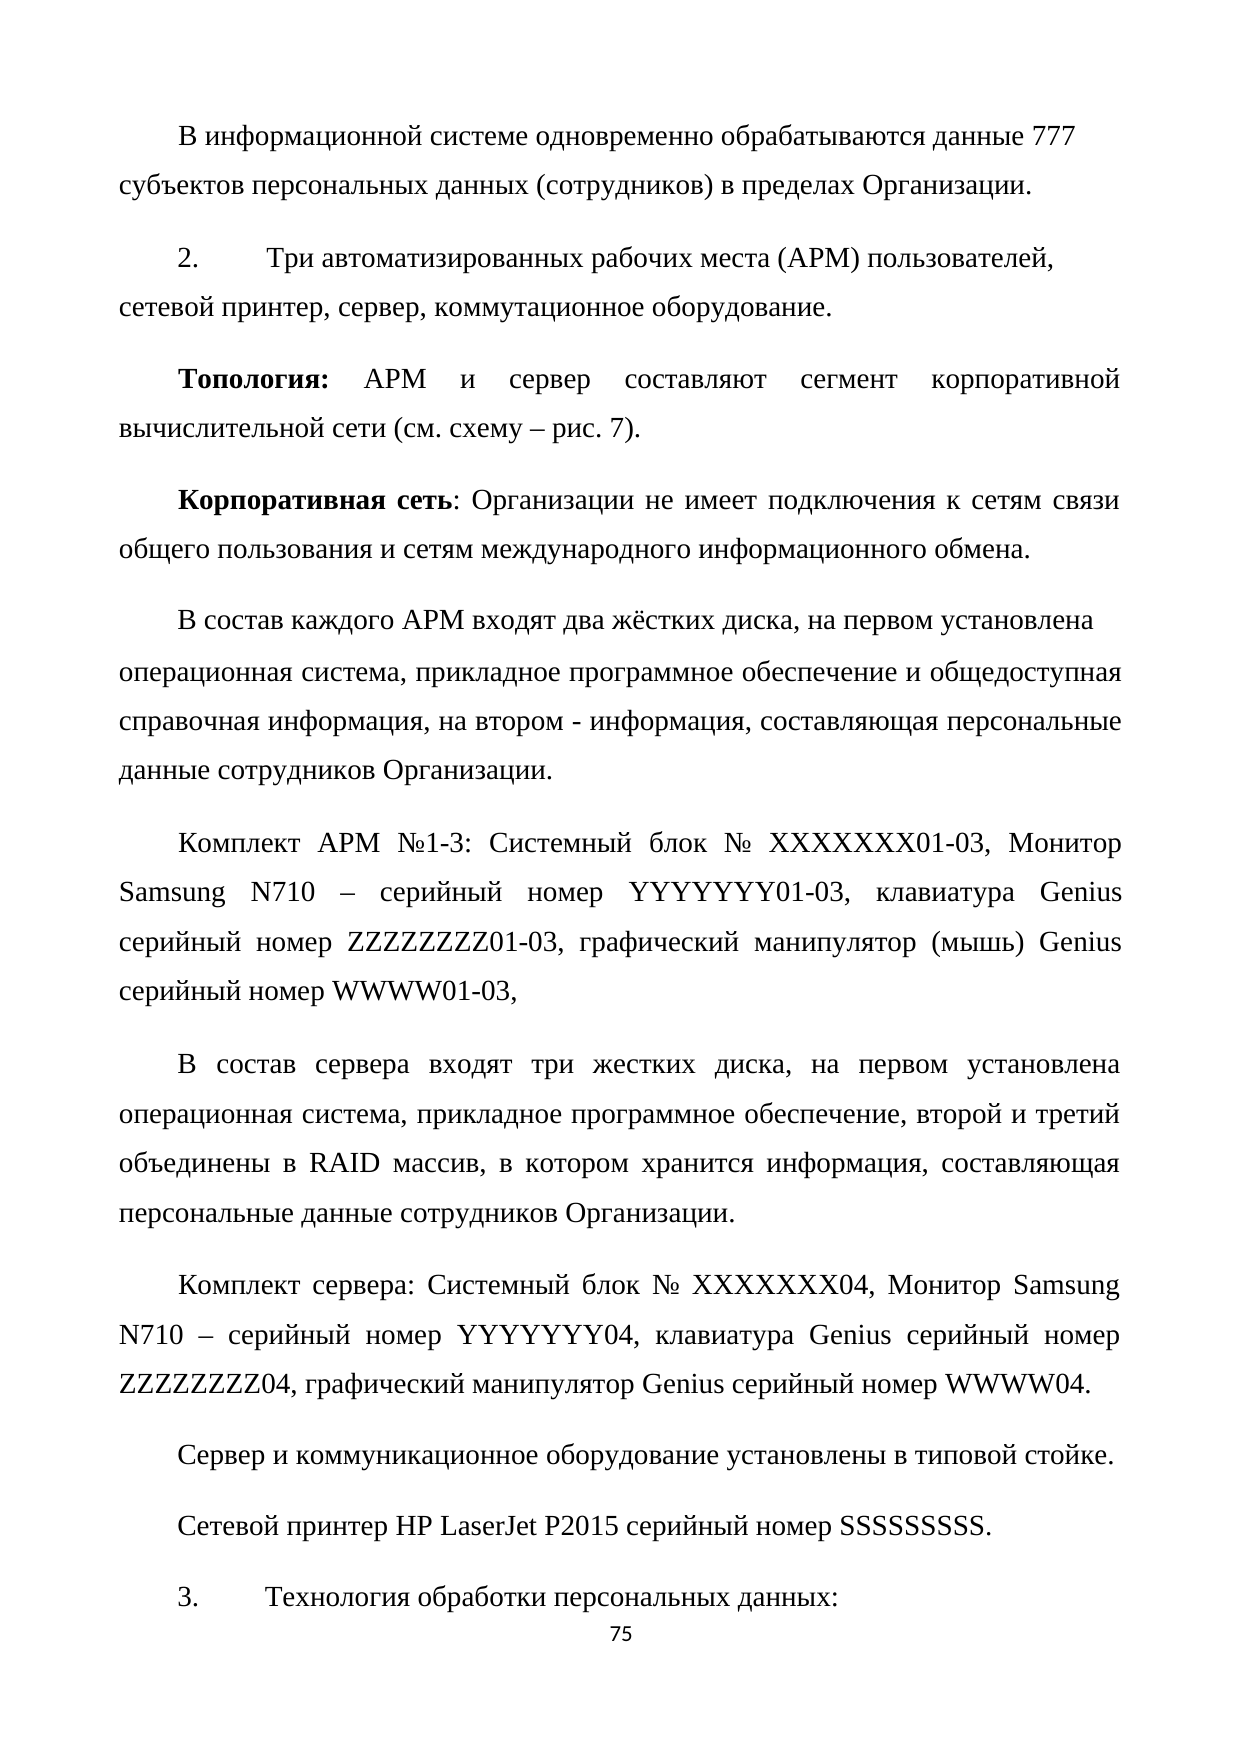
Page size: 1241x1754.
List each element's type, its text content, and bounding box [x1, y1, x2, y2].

text В состав каждого АРМ входят два жёстких диска, на первом установлена [177, 602, 1123, 636]
list Технология обработки персональных данных: [177, 1579, 1123, 1613]
text В информационной системе одновременно обрабатываются данные 777 субъектов персональных данных (сотрудников) в пределах Организации. [119, 118, 1123, 201]
text 75 [119, 1619, 1123, 1647]
list состав сервера входят три жестких диска, на первом установлена операционная система, прикладное программное обеспечение, второй и третий объединены в RAID массив, в котором хранится информация, составляющая персональные данные сотрудников Организации. [119, 1046, 1121, 1228]
text Топология: АРМ и сервер составляют сегмент корпоративной вычислительной сети (см. схему – рис. 7). [119, 361, 1121, 443]
text Корпоративная сеть: Организации не имеет подключения к сетям связи общего пользования и сетям международного информационного обмена. [119, 482, 1121, 564]
text Сервер и коммуникационное оборудование установлены в типовой стойке. [177, 1437, 1123, 1471]
text операционная система, прикладное программное обеспечение и общедоступная справочная информация, на втором - информация, составляющая персональные данные сотрудников Организации. [119, 654, 1123, 786]
list Три автоматизированных рабочих места (АРМ) пользователей, сетевой принтер, сервер, коммутационное оборудование. [119, 240, 1121, 322]
text Комплект сервера: Системный блок № XXXXXXX04, Монитор Samsung N710 – серийный номер YYYYYYY04, клавиатура Genius серийный номер ZZZZZZZZ04, графический манипулятор Genius серийный номер WWWW04. [119, 1267, 1121, 1399]
text Сетевой принтер HP LaserJet P2015 серийный номер SSSSSSSSS. [177, 1508, 1123, 1542]
text Комплект АРМ №1-3: Системный блок № XXXXXXX01-03, Монитор Samsung N710 – серийный номер YYYYYYY01-03, клавиатура Genius серийный номер ZZZZZZZZ01-03, графический манипулятор (мышь) Genius серийный номер WWWW01-03, [119, 825, 1123, 1007]
